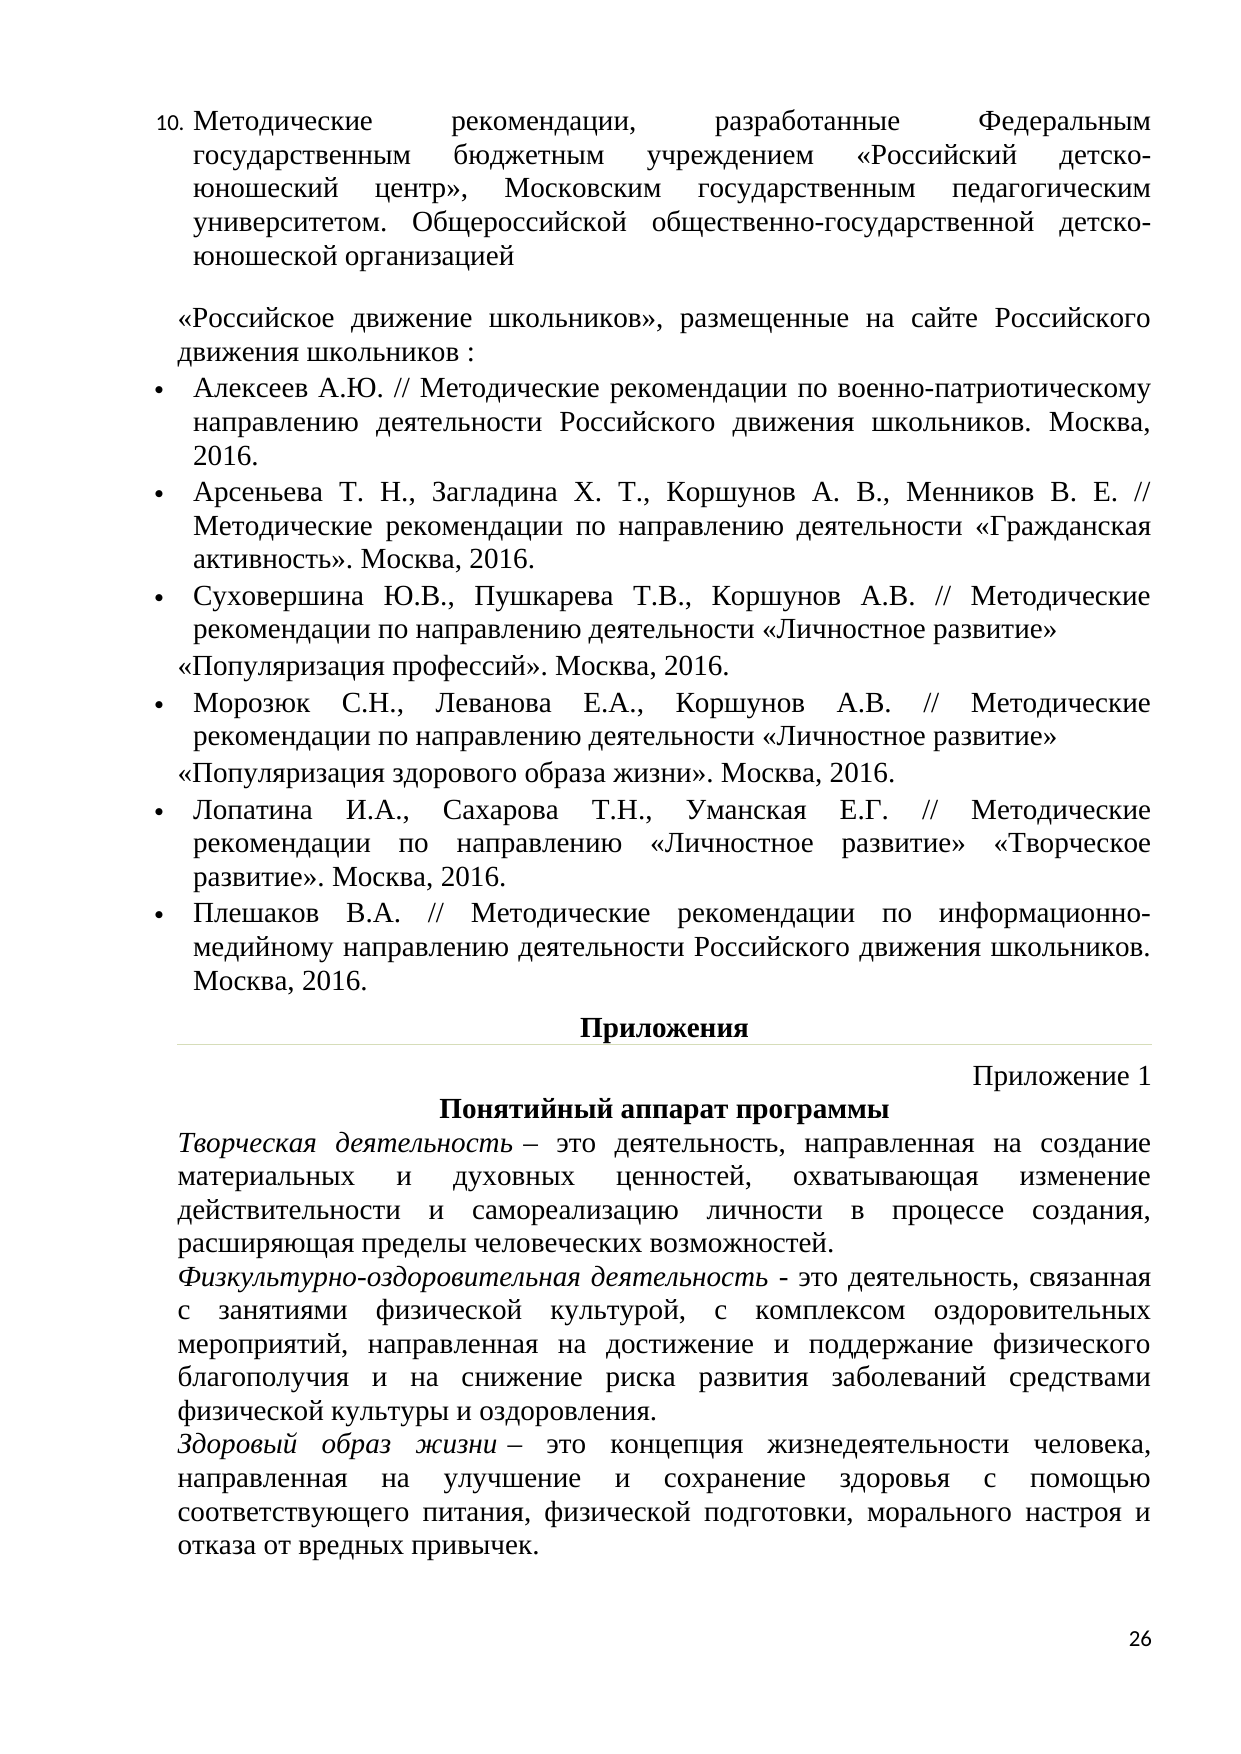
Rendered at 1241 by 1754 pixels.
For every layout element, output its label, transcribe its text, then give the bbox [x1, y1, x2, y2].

text Физкультурно-оздоровительная деятельность - это деятельность, связанная с занятиями физической культурой, с комплексом оздоровительных мероприятий, направленная на достижение и поддержание физического благополучия и на снижение риска развития заболеваний средствами физической культуры и оздоровления. [177, 1259, 1152, 1427]
list Плешаков В.А. // Методические рекомендации по информационно- медийному направлению деятельности Российского движения школьников. Москва, 2016. [155, 896, 1152, 996]
text «Популяризация профессий». Москва, 2016. [177, 648, 1152, 682]
text Здоровый образ жизни – это концепция жизнедеятельности человека, направленная на улучшение и сохранение здоровья с помощью соответствующего питания, физической подготовки, морального настроя и отказа от вредных привычек. [177, 1427, 1152, 1561]
text Приложение 1 [177, 1058, 1152, 1091]
text «Российское движение школьников», размещенные на сайте Российского движения школьников : [177, 300, 1152, 367]
list Арсеньева Т. Н., Загладина Х. Т., Коршунов А. В., Менников В. Е. // Методические рекомендации по направлению деятельности «Гражданская активность». Москва, 2016. [155, 474, 1152, 575]
text Понятийный аппарат программы [177, 1091, 1152, 1125]
list Лопатина И.А., Сахарова Т.Н., Уманская Е.Г. // Методические рекомендации по направлению «Личностное развитие» «Творческое развитие». Москва, 2016. [155, 792, 1152, 892]
text Творческая деятельность – это деятельность, направленная на создание материальных и духовных ценностей, охватывающая изменение действительности и самореализацию личности в процессе создания, расширяющая пределы человеческих возможностей. [177, 1125, 1152, 1259]
text «Популяризация здорового образа жизни». Москва, 2016. [177, 755, 1152, 789]
list Суховершина Ю.В., Пушкарева Т.В., Коршунов А.В. // Методические рекомендации по направлению деятельности «Личностное развитие» [155, 578, 1152, 645]
list Морозюк С.Н., Леванова Е.А., Коршунов А.В. // Методические рекомендации по направлению деятельности «Личностное развитие» [155, 685, 1152, 752]
text Приложения [177, 1009, 1152, 1044]
list Алексеев А.Ю. // Методические рекомендации по военно-патриотическому направлению деятельности Российского движения школьников. Москва, 2016. [155, 371, 1152, 471]
list Методические рекомендации, разработанные Федеральным государственным бюджетным учреждением «Российский детско-юношеский центр», Московским государственным педагогическим университетом. Общероссийской общественно-государственной детско-юношеской организацией [155, 103, 1152, 271]
